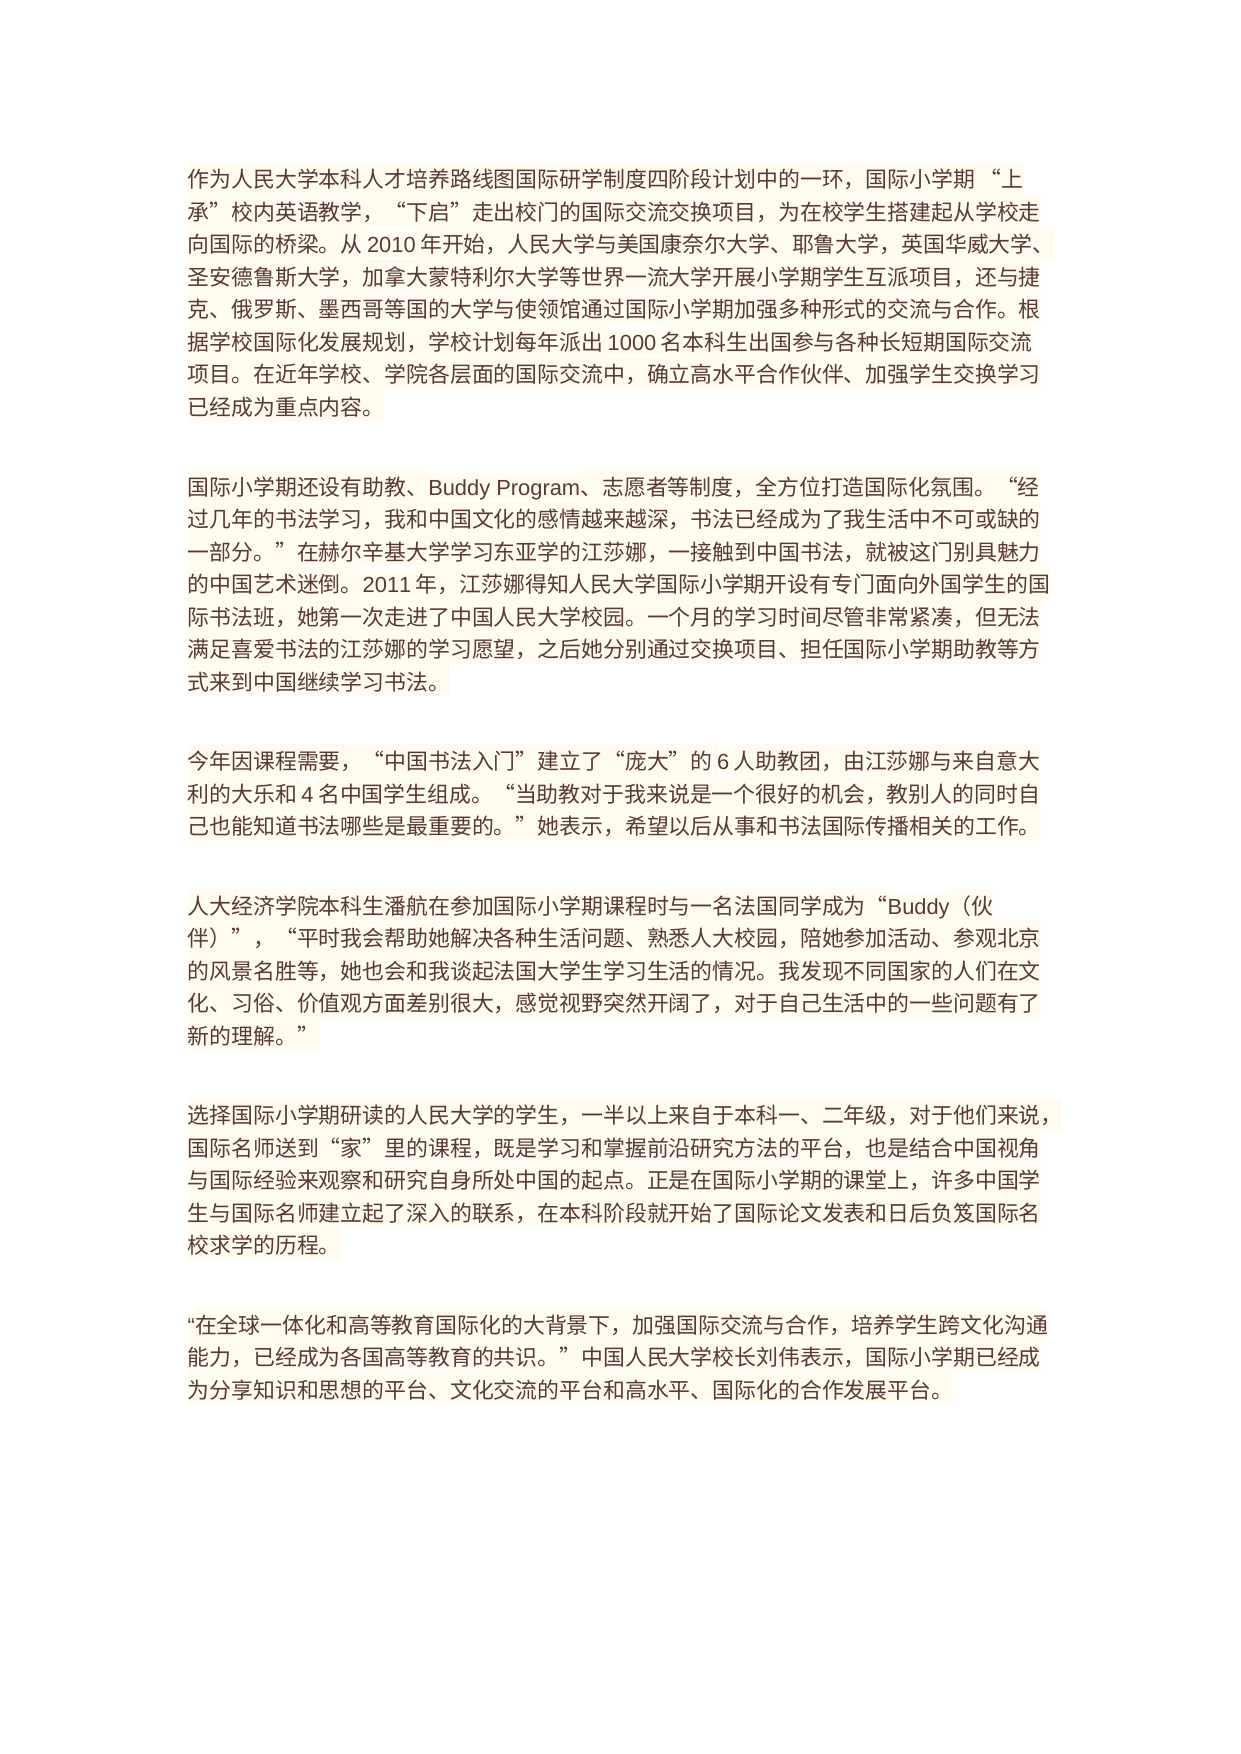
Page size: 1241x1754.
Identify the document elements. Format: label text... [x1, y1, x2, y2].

text “在全球一体化和高等教育国际化的大背景下，加强国际交流与合作，培养学生跨文化沟通能力，已经成为各国高等教育的共识。”中国人民大学校长刘伟表示，国际小学期已经成为分享知识和思想的平台、文化交流的平台和高水平、国际化的合作发展平台。 [187, 1307, 1053, 1405]
text 国际小学期还设有助教、Buddy Program、志愿者等制度，全方位打造国际化氛围。“经过几年的书法学习，我和中国文化的感情越来越深，书法已经成为了我生活中不可或缺的一部分。”在赫尔辛基大学学习东亚学的江莎娜，一接触到中国书法，就被这门别具魅力的中国艺术迷倒。2011年，江莎娜得知人民大学国际小学期开设有专门面向外国学生的国际书法班，她第一次走进了中国人民大学校园。一个月的学习时间尽管非常紧凑，但无法满足喜爱书法的江莎娜的学习愿望，之后她分别通过交换项目、担任国际小学期助教等方式来到中国继续学习书法。 [187, 469, 1053, 697]
text 人大经济学院本科生潘航在参加国际小学期课程时与一名法国同学成为“Buddy（伙伴）”，“平时我会帮助她解决各种生活问题、熟悉人大校园，陪她参加活动、参观北京的风景名胜等，她也会和我谈起法国大学生学习生活的情况。我发现不同国家的人们在文化、习俗、价值观方面差别很大，感觉视野突然开阔了，对于自己生活中的一些问题有了新的理解。” [187, 888, 1053, 1051]
text 选择国际小学期研读的人民大学的学生，一半以上来自于本科一、二年级，对于他们来说，国际名师送到“家”里的课程，既是学习和掌握前沿研究方法的平台，也是结合中国视角与国际经验来观察和研究自身所处中国的起点。正是在国际小学期的课堂上，许多中国学生与国际名师建立起了深入的联系，在本科阶段就开始了国际论文发表和日后负笈国际名校求学的历程。 [187, 1098, 1053, 1260]
text 今年因课程需要，“中国书法入门”建立了“庞大”的6人助教团，由江莎娜与来自意大利的大乐和4名中国学生组成。“当助教对于我来说是一个很好的机会，教别人的同时自己也能知道书法哪些是最重要的。”她表示，希望以后从事和书法国际传播相关的工作。 [187, 744, 1053, 841]
text 作为人民大学本科人才培养路线图国际研学制度四阶段计划中的一环，国际小学期 “上承”校内英语教学，“下启”走出校门的国际交流交换项目，为在校学生搭建起从学校走向国际的桥梁。从2010年开始，人民大学与美国康奈尔大学、耶鲁大学，英国华威大学、圣安德鲁斯大学，加拿大蒙特利尔大学等世界一流大学开展小学期学生互派项目，还与捷克、俄罗斯、墨西哥等国的大学与使领馆通过国际小学期加强多种形式的交流与合作。根据学校国际化发展规划，学校计划每年派出1000名本科生出国参与各种长短期国际交流项目。在近年学校、学院各层面的国际交流中，确立高水平合作伙伴、加强学生交换学习已经成为重点内容。 [187, 162, 1053, 422]
